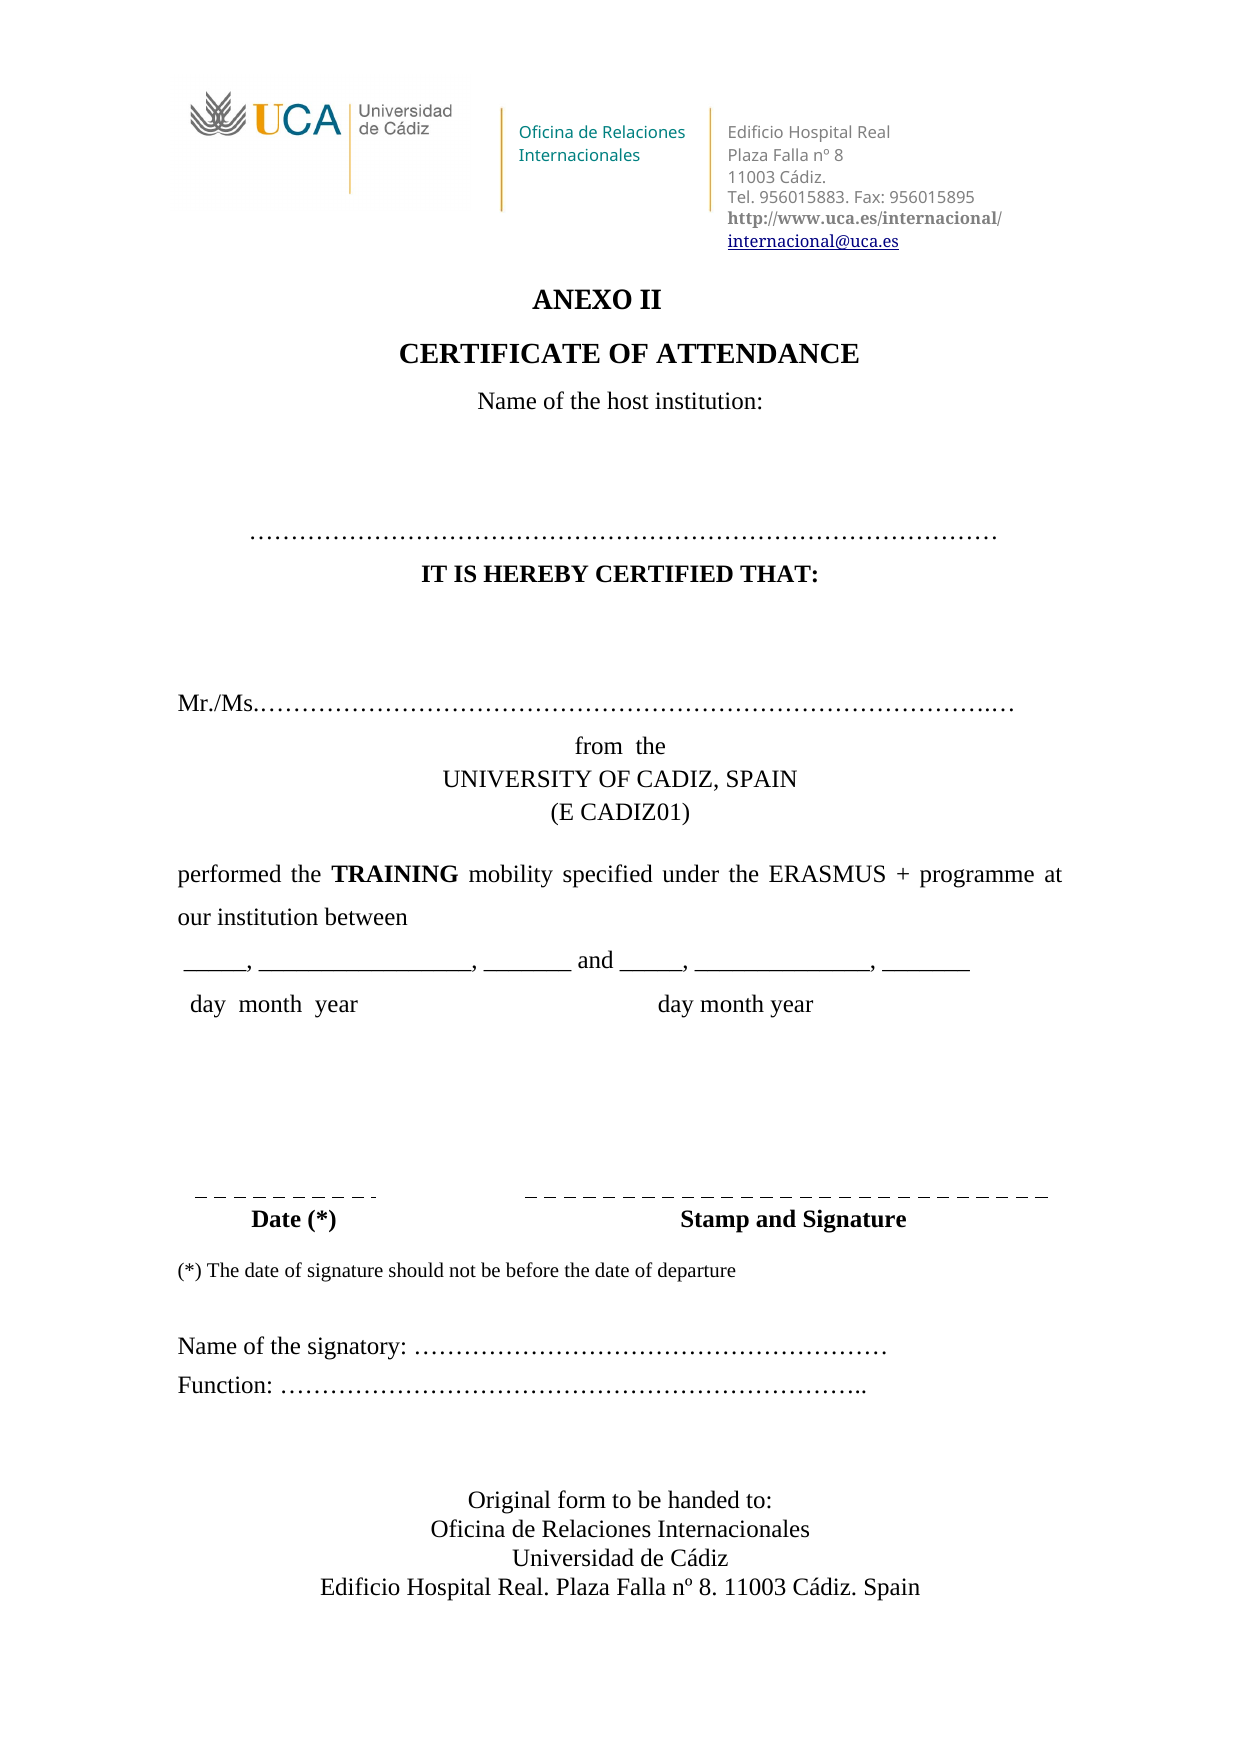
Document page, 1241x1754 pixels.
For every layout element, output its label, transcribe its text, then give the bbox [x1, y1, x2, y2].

text Date (*) Stamp and Signature [177, 1204, 1063, 1233]
text UNIVERSITY OF CADIZ, SPAIN [177, 764, 1063, 793]
text CERTIFICATE OF ATTENDANCE [325, 336, 1107, 370]
text day month year day month year [177, 989, 1063, 1017]
text Original form to be handed to: [177, 1486, 1063, 1514]
text Name of the signatory: ………………………………………………… [177, 1331, 1063, 1360]
text Function: …………………………………………………………….. [177, 1371, 1063, 1399]
picture [708, 74, 714, 231]
text (*) The date of signature should not be before the date of departure [177, 1258, 1063, 1282]
text ANEXO II [325, 281, 1107, 318]
text _____, _________________, _______ and _____, ______________, _______ [177, 946, 1063, 974]
text Mr./Ms.…………………………………………………………………………….… [177, 688, 1063, 717]
text Edificio Hospital Real. Plaza Falla nº 8. 11003 Cádiz. Spain [177, 1572, 1063, 1601]
text Oficina de Relaciones Internacionales [177, 1514, 1063, 1543]
text ……………………………………………………………………………… [177, 516, 1063, 544]
text Name of the host institution: [177, 386, 1063, 415]
picture [170, 74, 471, 211]
text IT IS HEREBY CERTIFIED THAT: [177, 559, 1063, 588]
text from the [177, 731, 1063, 760]
picture [499, 74, 506, 231]
text Universidad de Cádiz [177, 1543, 1063, 1572]
text (E CADIZ01) [177, 797, 1063, 826]
text performed the TRAINING mobility specified under the ERASMUS + programme at our institution between [177, 859, 1063, 931]
